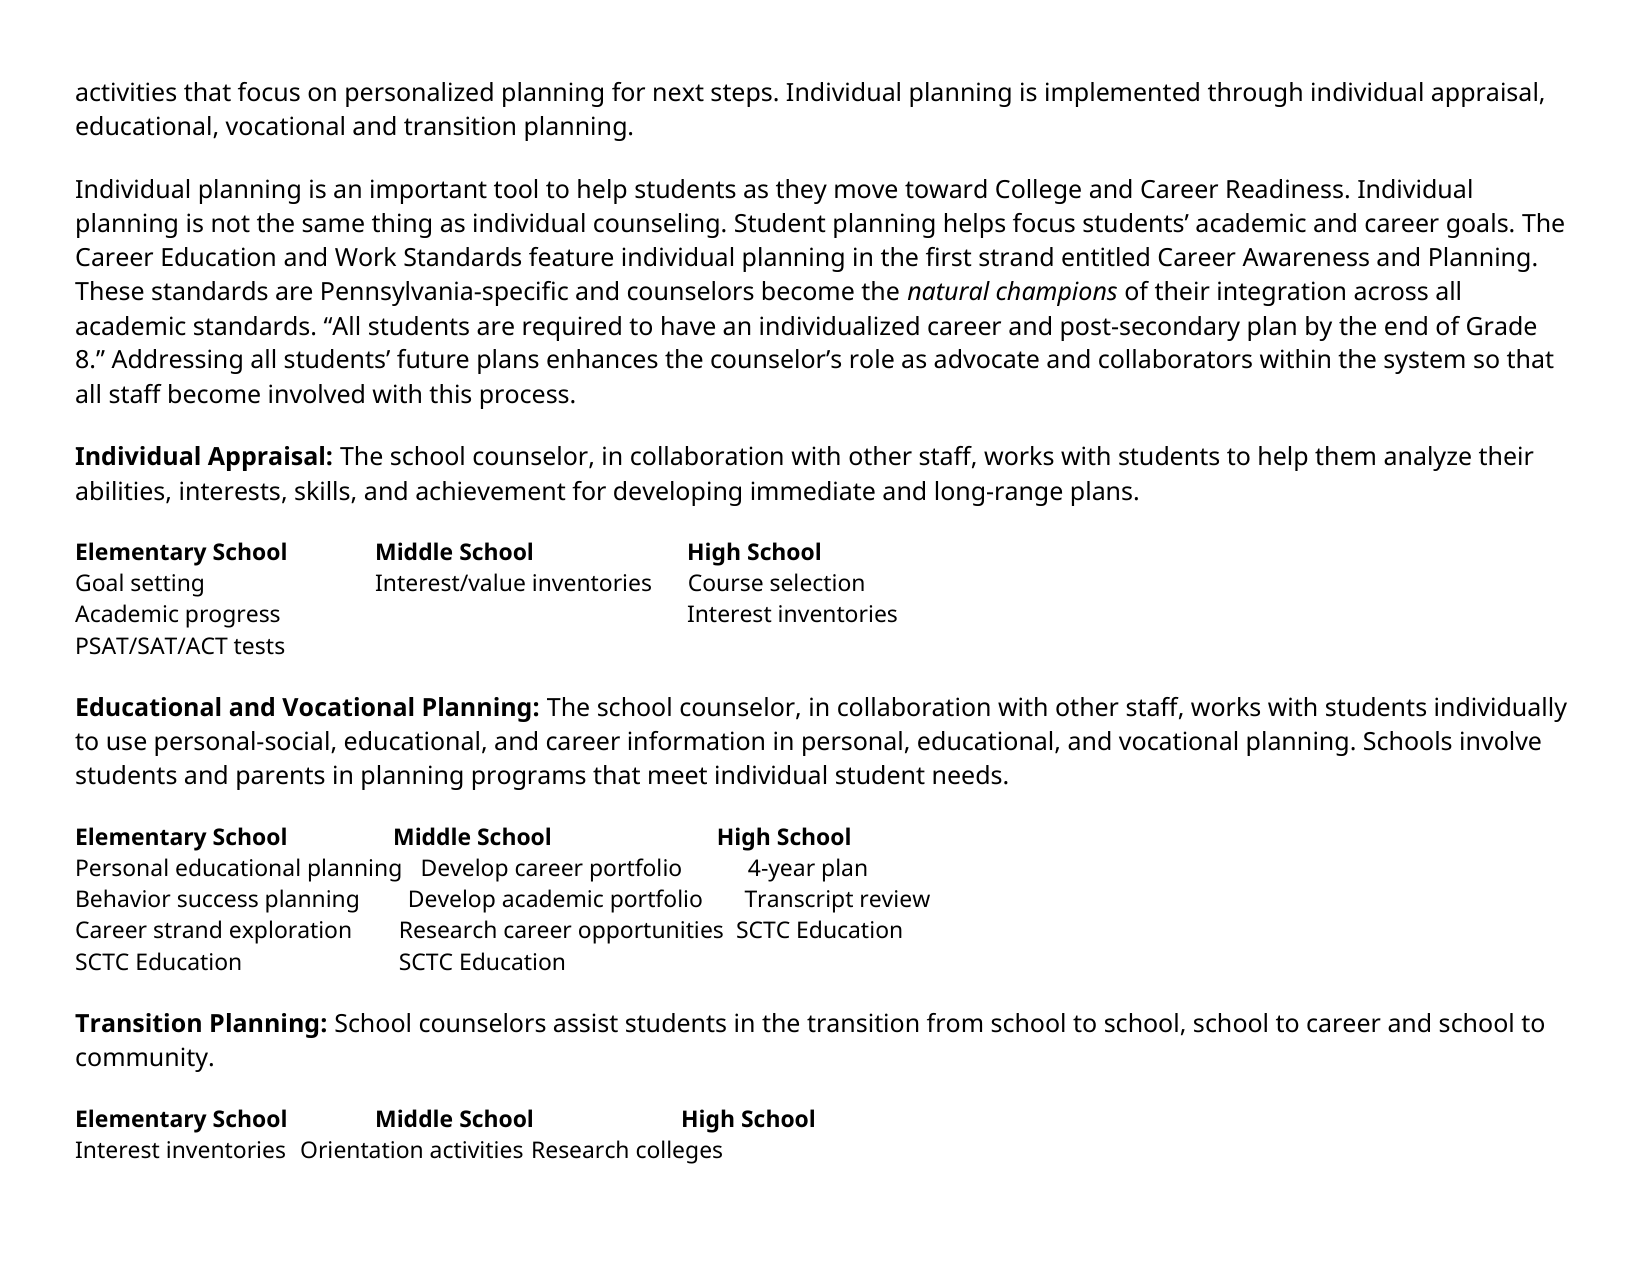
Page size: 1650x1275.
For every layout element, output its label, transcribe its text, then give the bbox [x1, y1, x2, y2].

text Behavior success planning Develop academic portfolio Transcript review [75, 883, 1575, 914]
text Interest inventories Orientation activities Research colleges [75, 1134, 1575, 1165]
text Goal setting Interest/value inventories Course selection [75, 567, 1575, 598]
text Academic progress Interest inventories [75, 598, 1575, 630]
text Individual Appraisal: The school counselor, in collaboration with other staff, works with students to help them analyze their abilities, interests, skills, and achievement for developing immediate and long-range plans. [75, 439, 1575, 507]
text Elementary School Middle School High School [75, 536, 1575, 567]
text Elementary School Middle School High School [75, 1102, 1575, 1134]
text Transition Planning: School counselors assist students in the transition from school to school, school to career and school to community. [75, 1006, 1575, 1074]
text Personal educational planning Develop career portfolio 4-year plan [75, 852, 1575, 883]
text PSAT/SAT/ACT tests [75, 630, 1575, 661]
text Individual planning is an important tool to help students as they move toward College and Career Readiness. Individual planning is not the same thing as individual counseling. Student planning helps focus students’ academic and career goals. The Career Education and Work Standards feature individual planning in the first strand entitled Career Awareness and Planning. These standards are Pennsylvania-specific and counselors become the natural champions of their integration across all academic standards. “All students are required to have an individualized career and post-secondary plan by the end of Grade 8.” Addressing all students’ future plans enhances the counselor’s role as advocate and collaborators within the system so that all staff become involved with this process. [75, 172, 1575, 410]
text Elementary School Middle School High School [75, 821, 1575, 852]
text Career strand exploration Research career opportunities SCTC Education [75, 914, 1575, 946]
text Educational and Vocational Planning: The school counselor, in collaboration with other staff, works with students individually to use personal-social, educational, and career information in personal, educational, and vocational planning. Schools involve students and parents in planning programs that meet individual student needs. [75, 690, 1575, 792]
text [75, 75, 1575, 143]
text SCTC Education SCTC Education [75, 946, 1575, 977]
